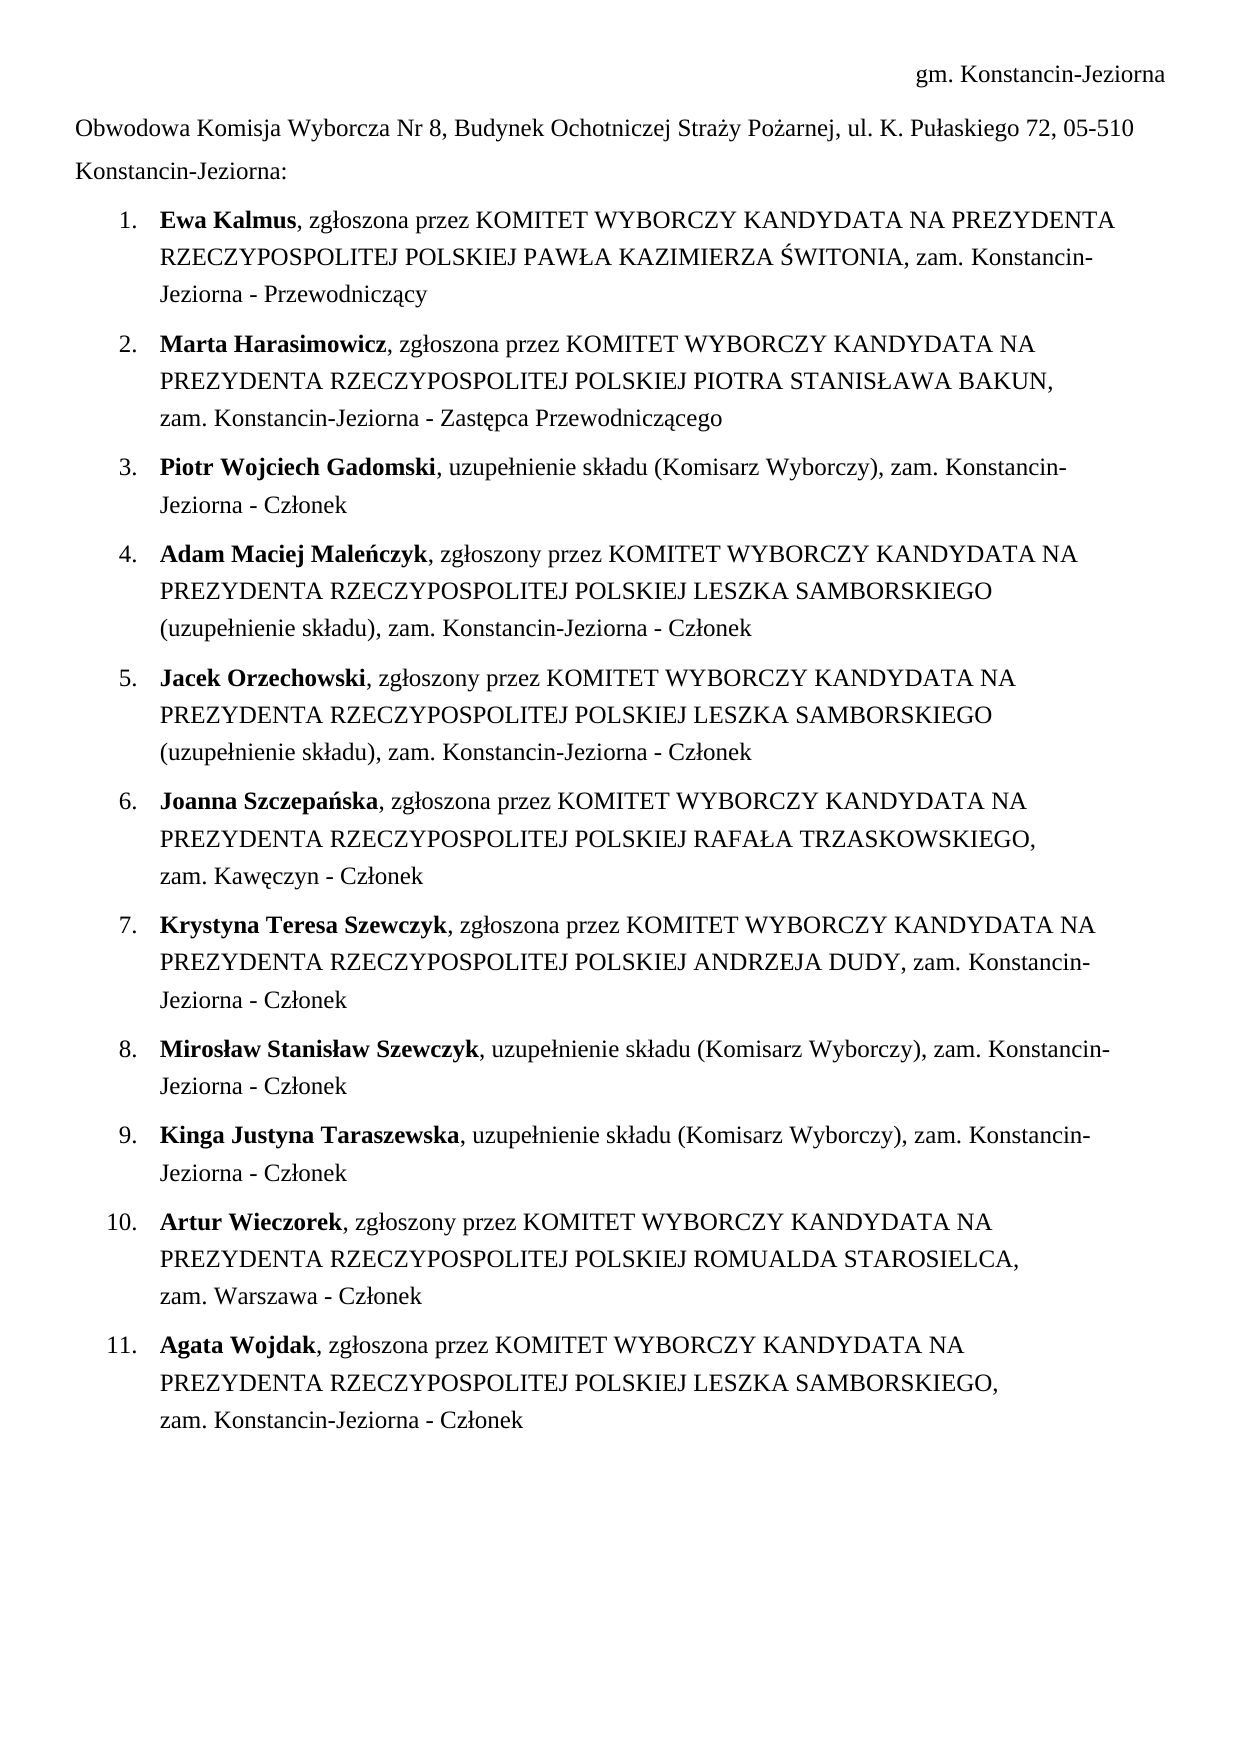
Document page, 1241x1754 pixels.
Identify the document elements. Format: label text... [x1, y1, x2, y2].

table_cell Krystyna Teresa Szewczyk, zgłoszona przez KOMITET WYBORCZY KANDYDATA NA PREZYDENTA RZECZYPOSPOLITEJ POLSKIEJ ANDRZEJA DUDY, zam. Konstancin-Jeziorna - Członek [148, 904, 1138, 1028]
table_cell Adam Maciej Maleńczyk, zgłoszony przez KOMITET WYBORCZY KANDYDATA NA PREZYDENTA RZECZYPOSPOLITEJ POLSKIEJ LESZKA SAMBORSKIEGO (uzupełnienie składu), zam. Konstancin-Jeziorna - Członek [148, 533, 1138, 657]
table_cell 7. [75, 904, 148, 1028]
table_cell Piotr Wojciech Gadomski, uzupełnienie składu (Komisarz Wyborczy), zam. Konstancin-Jeziorna - Członek [148, 447, 1138, 533]
table_cell 4. [75, 533, 148, 657]
table_cell Jacek Orzechowski, zgłoszony przez KOMITET WYBORCZY KANDYDATA NA PREZYDENTA RZECZYPOSPOLITEJ POLSKIEJ LESZKA SAMBORSKIEGO (uzupełnienie składu), zam. Konstancin-Jeziorna - Członek [148, 657, 1138, 781]
table_cell 11. [75, 1325, 148, 1448]
table_cell Joanna Szczepańska, zgłoszona przez KOMITET WYBORCZY KANDYDATA NA PREZYDENTA RZECZYPOSPOLITEJ POLSKIEJ RAFAŁA TRZASKOWSKIEGO, zam. Kawęczyn - Członek [148, 781, 1138, 904]
table_cell 9. [75, 1115, 148, 1201]
table_cell Kinga Justyna Taraszewska, uzupełnienie składu (Komisarz Wyborczy), zam. Konstancin-Jeziorna - Członek [148, 1115, 1138, 1201]
table_cell 3. [75, 447, 148, 533]
table_cell Marta Harasimowicz, zgłoszona przez KOMITET WYBORCZY KANDYDATA NA PREZYDENTA RZECZYPOSPOLITEJ POLSKIEJ PIOTRA STANISŁAWA BAKUN, zam. Konstancin-Jeziorna - Zastępca Przewodniczącego [148, 323, 1138, 447]
table_cell 10. [75, 1201, 148, 1325]
table_cell 8. [75, 1028, 148, 1114]
table_cell Artur Wieczorek, zgłoszony przez KOMITET WYBORCZY KANDYDATA NA PREZYDENTA RZECZYPOSPOLITEJ POLSKIEJ ROMUALDA STAROSIELCA, zam. Warszawa - Członek [148, 1201, 1138, 1325]
table_header Ewa Kalmus, zgłoszona przez KOMITET WYBORCZY KANDYDATA NA PREZYDENTA RZECZYPOSPOLITEJ POLSKIEJ PAWŁA KAZIMIERZA ŚWITONIA, zam. Konstancin-Jeziorna - Przewodniczący [148, 199, 1138, 323]
table_cell 5. [75, 657, 148, 781]
table_cell Agata Wojdak, zgłoszona przez KOMITET WYBORCZY KANDYDATA NA PREZYDENTA RZECZYPOSPOLITEJ POLSKIEJ LESZKA SAMBORSKIEGO, zam. Konstancin-Jeziorna - Członek [148, 1325, 1138, 1448]
table_cell 2. [75, 323, 148, 447]
table_cell 6. [75, 781, 148, 904]
text gm. Konstancin-Jeziorna [75, 59, 1165, 88]
text Obwodowa Komisja Wyborcza Nr 8, Budynek Ochotniczej Straży Pożarnej, ul. K. Pułaskiego 72, 05-510 Konstancin-Jeziorna: [75, 113, 1165, 185]
table_cell Mirosław Stanisław Szewczyk, uzupełnienie składu (Komisarz Wyborczy), zam. Konstancin-Jeziorna - Członek [148, 1028, 1138, 1114]
table_header 1. [75, 199, 148, 323]
